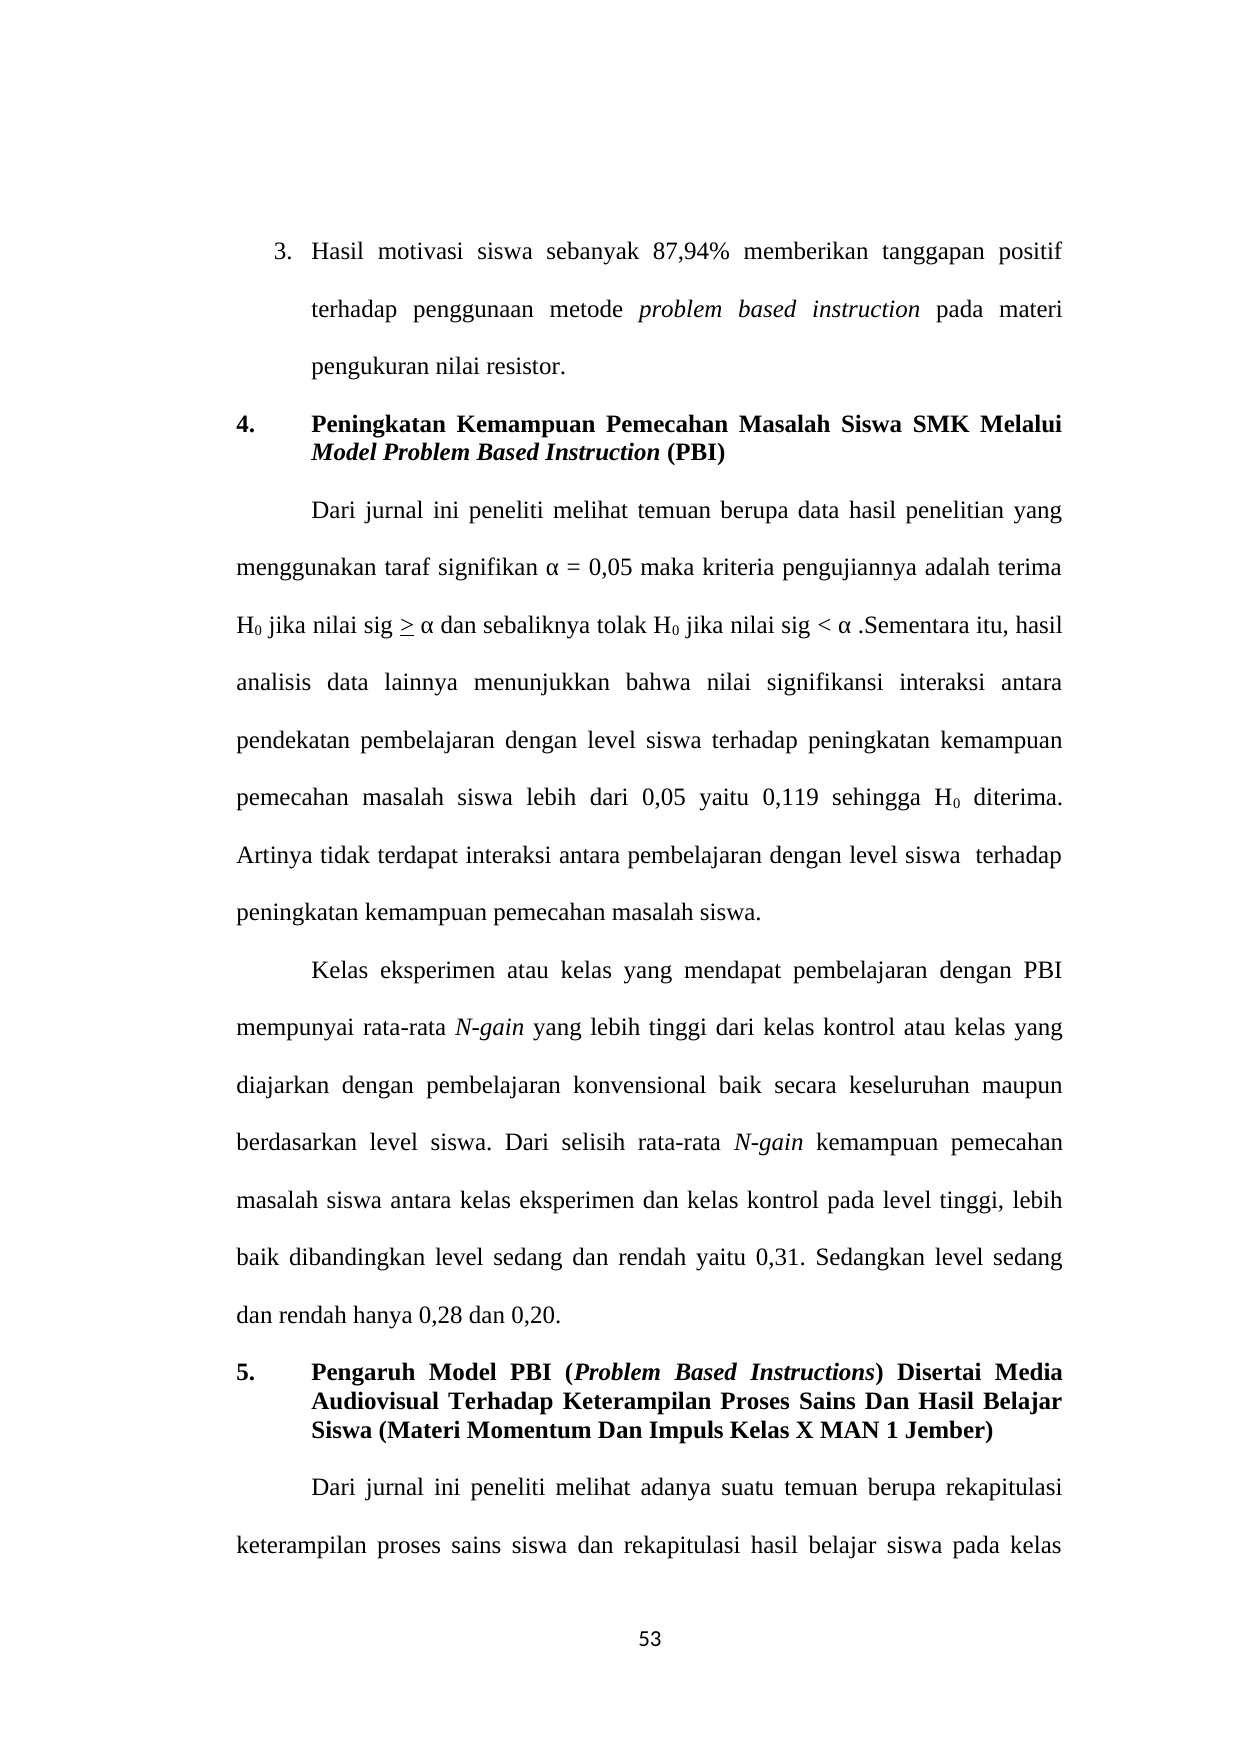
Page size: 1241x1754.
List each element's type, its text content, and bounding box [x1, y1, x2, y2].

text Kelas eksperimen atau kelas yang mendapat pembelajaran dengan PBI mempunyai rata-rata N-gain yang lebih tinggi dari kelas kontrol atau kelas yang diajarkan dengan pembelajaran konvensional baik secara keseluruhan maupun berdasarkan level siswa. Dari selisih rata-rata N-gain kemampuan pemecahan masalah siswa antara kelas eksperimen dan kelas kontrol pada level tinggi, lebih baik dibandingkan level sedang dan rendah yaitu 0,31. Sedangkan level sedang dan rendah hanya 0,28 dan 0,20. [236, 955, 1063, 1329]
text Dari jurnal ini peneliti melihat temuan berupa data hasil penelitian yang menggunakan taraf signifikan α = 0,05 maka kriteria pengujiannya adalah terima H0 jika nilai sig > α dan sebaliknya tolak H0 jika nilai sig < α .Sementara itu, hasil analisis data lainnya menunjukkan bahwa nilai signifikansi interaksi antara pendekatan pembelajaran dengan level siswa terhadap peningkatan kemampuan pemecahan masalah siswa lebih dari 0,05 yaitu 0,119 sehingga H0 diterima. Artinya tidak terdapat interaksi antara pembelajaran dengan level siswa terhadap peningkatan kemampuan pemecahan masalah siswa. [236, 495, 1063, 926]
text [236, 1472, 1063, 1559]
list Hasil motivasi siswa sebanyak 87,94% memberikan tanggapan positif terhadap penggunaan metode problem based instruction pada materi pengukuran nilai resistor. [274, 236, 1063, 380]
list Pengaruh Model PBI (Problem Based Instructions) Disertai Media Audiovisual Terhadap Keterampilan Proses Sains Dan Hasil Belajar Siswa (Materi Momentum Dan Impuls Kelas X MAN 1 Jember) [236, 1357, 1063, 1444]
list Peningkatan Kemampuan Pemecahan Masalah Siswa SMK Melalui Model Problem Based Instruction (PBI) [236, 409, 1063, 466]
